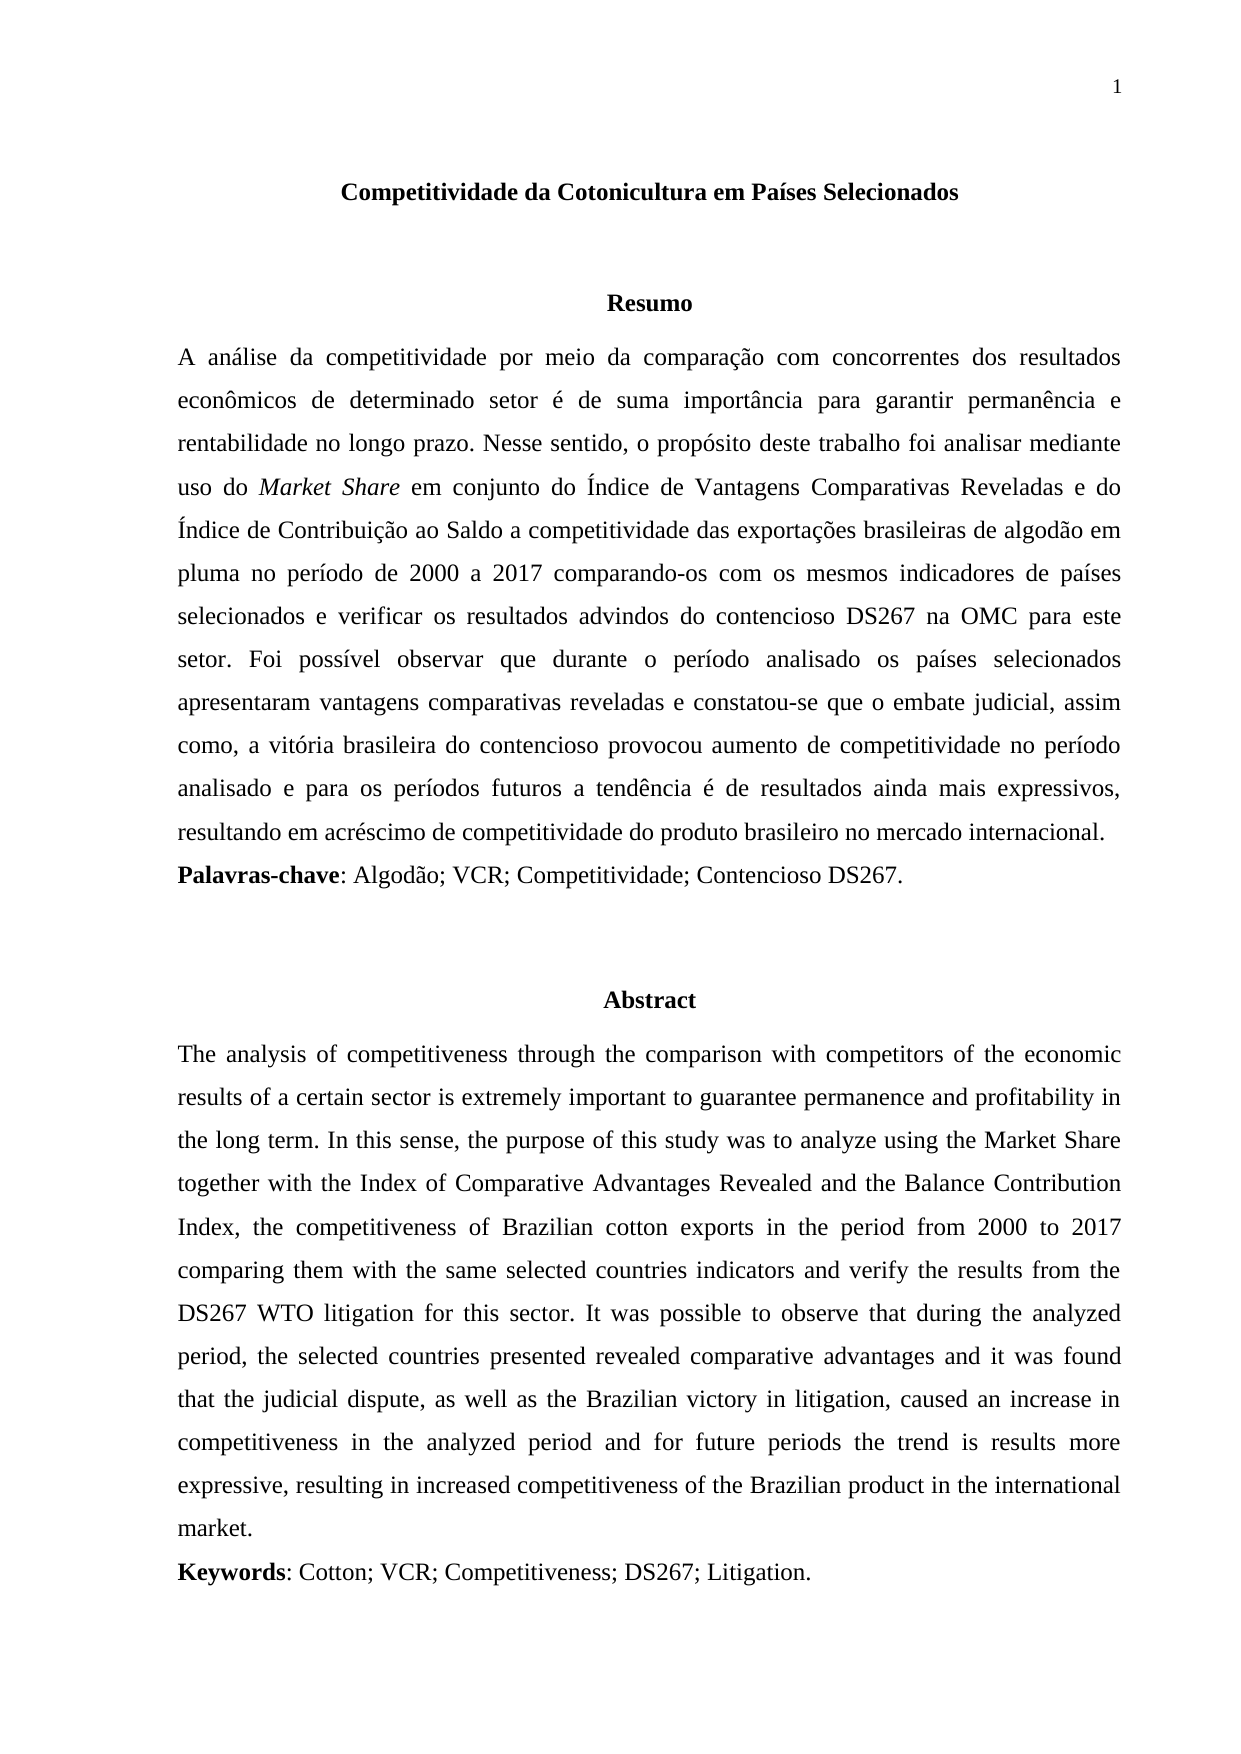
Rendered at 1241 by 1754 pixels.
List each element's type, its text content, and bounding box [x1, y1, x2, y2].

text A análise da competitividade por meio da comparação com concorrentes dos resultados econômicos de determinado setor é de suma importância para garantir permanência e rentabilidade no longo prazo. Nesse sentido, o propósito deste trabalho foi analisar mediante uso do Market Share em conjunto do Índice de Vantagens Comparativas Reveladas e do Índice de Contribuição ao Saldo a competitividade das exportações brasileiras de algodão em pluma no período de 2000 a 2017 comparando-os com os mesmos indicadores de países selecionados e verificar os resultados advindos do contencioso DS267 na OMC para este setor. Foi possível observar que durante o período analisado os países selecionados apresentaram vantagens comparativas reveladas e constatou-se que o embate judicial, assim como, a vitória brasileira do contencioso provocou aumento de competitividade no período analisado e para os períodos futuros a tendência é de resultados ainda mais expressivos, resultando em acréscimo de competitividade do produto brasileiro no mercado internacional. [177, 342, 1122, 845]
text Resumo [177, 288, 1122, 317]
text The analysis of competitiveness through the comparison with competitors of the economic results of a certain sector is extremely important to guarantee permanence and profitability in the long term. In this sense, the purpose of this study was to analyze using the Market Share together with the Index of Comparative Advantages Revealed and the Balance Contribution Index, the competitiveness of Brazilian cotton exports in the period from 2000 to 2017 comparing them with the same selected countries indicators and verify the results from the DS267 WTO litigation for this sector. It was possible to observe that during the analyzed period, the selected countries presented revealed comparative advantages and it was found that the judicial dispute, as well as the Brazilian victory in litigation, caused an increase in competitiveness in the analyzed period and for future periods the trend is results more expressive, resulting in increased competitiveness of the Brazilian product in the international market. [177, 1039, 1122, 1542]
text Abstract [177, 985, 1122, 1014]
text Competitividade da Cotonicultura em Países Selecionados [177, 177, 1122, 206]
text Keywords: Cotton; VCR; Competitiveness; DS267; Litigation. [177, 1557, 1122, 1585]
text Palavras-chave: Algodão; VCR; Competitividade; Contencioso DS267. [177, 860, 1122, 888]
